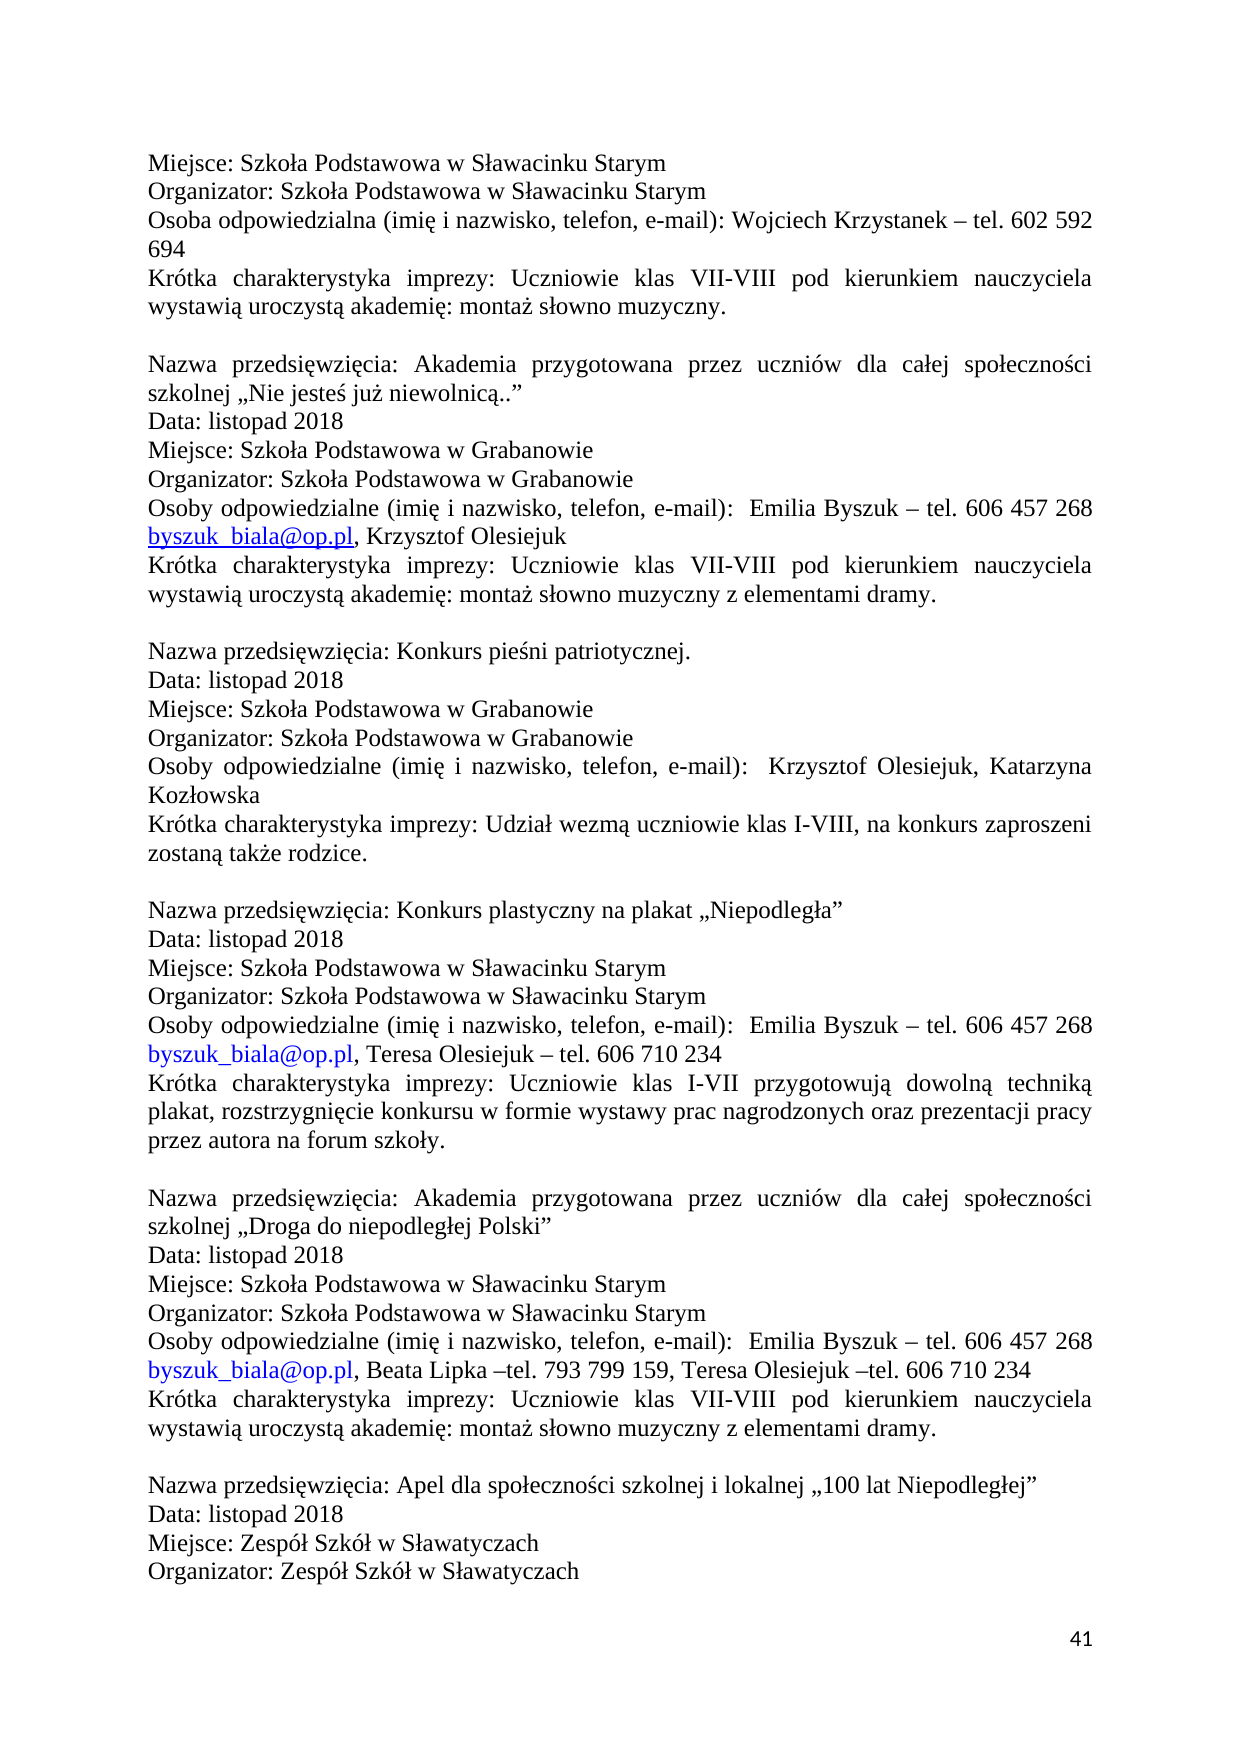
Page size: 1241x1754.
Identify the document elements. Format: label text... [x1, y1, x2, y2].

text Data: listopad 2018 [148, 1240, 1093, 1269]
text Organizator: Zespół Szkół w Sławatyczach [148, 1556, 1093, 1585]
text Miejsce: Zespół Szkół w Sławatyczach [148, 1528, 1093, 1556]
text Miejsce: Szkoła Podstawowa w Sławacinku Starym [148, 953, 1093, 981]
text Organizator: Szkoła Podstawowa w Sławacinku Starym [148, 176, 1093, 205]
text Nazwa przedsięwzięcia: Apel dla społeczności szkolnej i lokalnej „100 lat Niepodległej” [148, 1470, 1093, 1499]
text Krótka charakterystyka imprezy: Udział wezmą uczniowie klas I-VIII, na konkurs zaproszeni zostaną także rodzice. [148, 809, 1093, 866]
text Nazwa przedsięwzięcia: Konkurs pieśni patriotycznej. [148, 636, 1093, 665]
text Data: listopad 2018 [148, 665, 1093, 694]
text Miejsce: Szkoła Podstawowa w Sławacinku Starym [148, 148, 1093, 176]
text Osoba odpowiedzialna (imię i nazwisko, telefon, e-mail): Wojciech Krzystanek – tel. 602 592 694 [148, 205, 1093, 263]
text Organizator: Szkoła Podstawowa w Sławacinku Starym [148, 981, 1093, 1010]
text Organizator: Szkoła Podstawowa w Grabanowie [148, 464, 1093, 493]
text Krótka charakterystyka imprezy: Uczniowie klas I-VII przygotowują dowolną techniką plakat, rozstrzygnięcie konkursu w formie wystawy prac nagrodzonych oraz prezentacji pracy przez autora na forum szkoły. [148, 1068, 1093, 1154]
text Miejsce: Szkoła Podstawowa w Grabanowie [148, 694, 1093, 723]
text Osoby odpowiedzialne (imię i nazwisko, telefon, e-mail): Krzysztof Olesiejuk, Katarzyna Kozłowska [148, 751, 1093, 809]
text Krótka charakterystyka imprezy: Uczniowie klas VII-VIII pod kierunkiem nauczyciela wystawią uroczystą akademię: montaż słowno muzyczny z elementami dramy. [148, 550, 1093, 608]
text Data: listopad 2018 [148, 924, 1093, 953]
text Nazwa przedsięwzięcia: Konkurs plastyczny na plakat „Niepodległa” [148, 895, 1093, 924]
text Organizator: Szkoła Podstawowa w Sławacinku Starym [148, 1298, 1093, 1326]
text Data: listopad 2018 [148, 406, 1093, 435]
text Osoby odpowiedzialne (imię i nazwisko, telefon, e-mail): Emilia Byszuk – tel. 606 457 268 byszuk_biala@op.pl, Teresa Olesiejuk – tel. 606 710 234 [148, 1010, 1093, 1068]
text Miejsce: Szkoła Podstawowa w Grabanowie [148, 435, 1093, 464]
text Nazwa przedsięwzięcia: Akademia przygotowana przez uczniów dla całej społeczności szkolnej „Nie jesteś już niewolnicą..” [148, 349, 1093, 406]
text Osoby odpowiedzialne (imię i nazwisko, telefon, e-mail): Emilia Byszuk – tel. 606 457 268 byszuk_biala@op.pl, Krzysztof Olesiejuk [148, 493, 1093, 550]
text Nazwa przedsięwzięcia: Akademia przygotowana przez uczniów dla całej społeczności szkolnej „Droga do niepodległej Polski” [148, 1183, 1093, 1240]
text Miejsce: Szkoła Podstawowa w Sławacinku Starym [148, 1269, 1093, 1298]
text Krótka charakterystyka imprezy: Uczniowie klas VII-VIII pod kierunkiem nauczyciela wystawią uroczystą akademię: montaż słowno muzyczny z elementami dramy. [148, 1384, 1093, 1441]
text Organizator: Szkoła Podstawowa w Grabanowie [148, 723, 1093, 751]
text Krótka charakterystyka imprezy: Uczniowie klas VII-VIII pod kierunkiem nauczyciela wystawią uroczystą akademię: montaż słowno muzyczny. [148, 263, 1093, 320]
text Osoby odpowiedzialne (imię i nazwisko, telefon, e-mail): Emilia Byszuk – tel. 606 457 268 byszuk_biala@op.pl, Beata Lipka –tel. 793 799 159, Teresa Olesiejuk –tel. 606 710 234 [148, 1326, 1093, 1384]
text Data: listopad 2018 [148, 1499, 1093, 1528]
